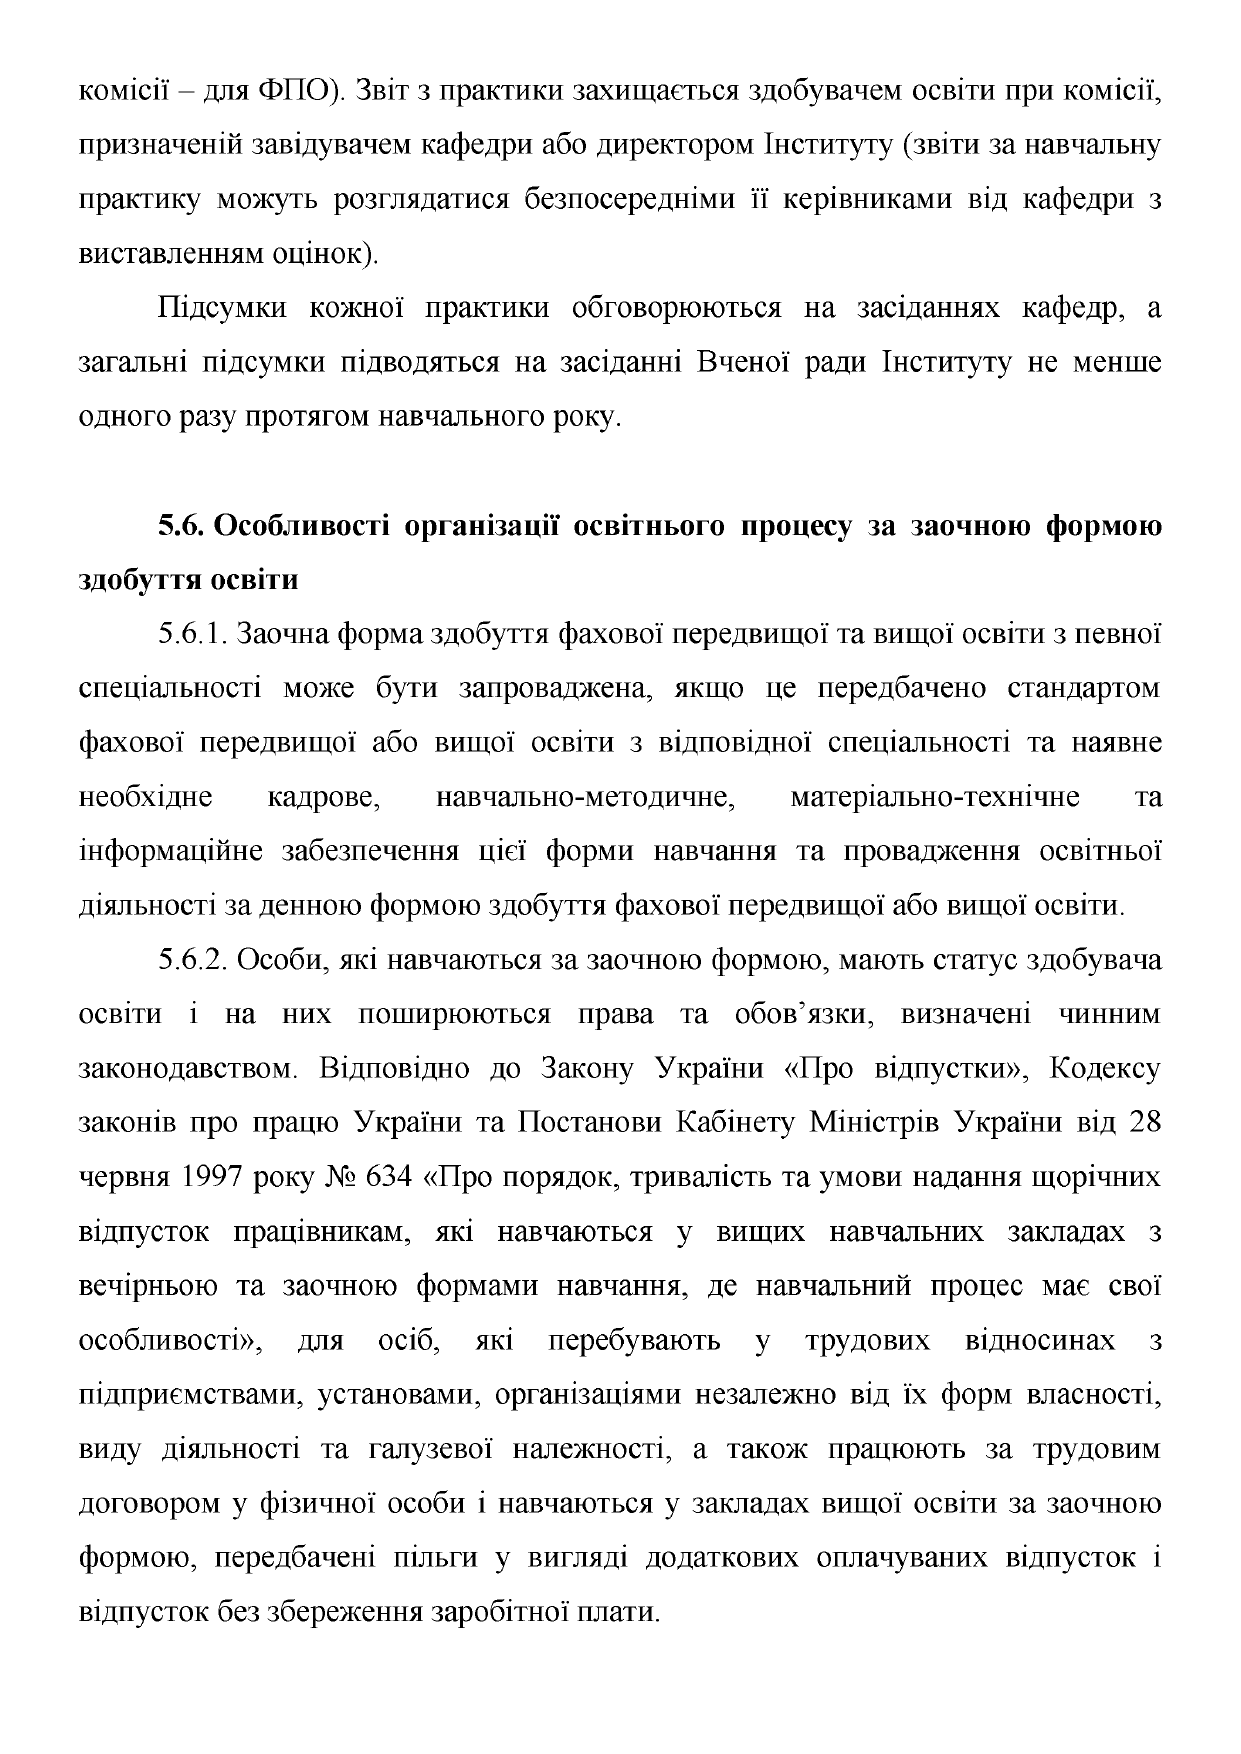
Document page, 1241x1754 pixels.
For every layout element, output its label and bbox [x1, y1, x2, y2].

picture [75, 75, 1166, 1631]
